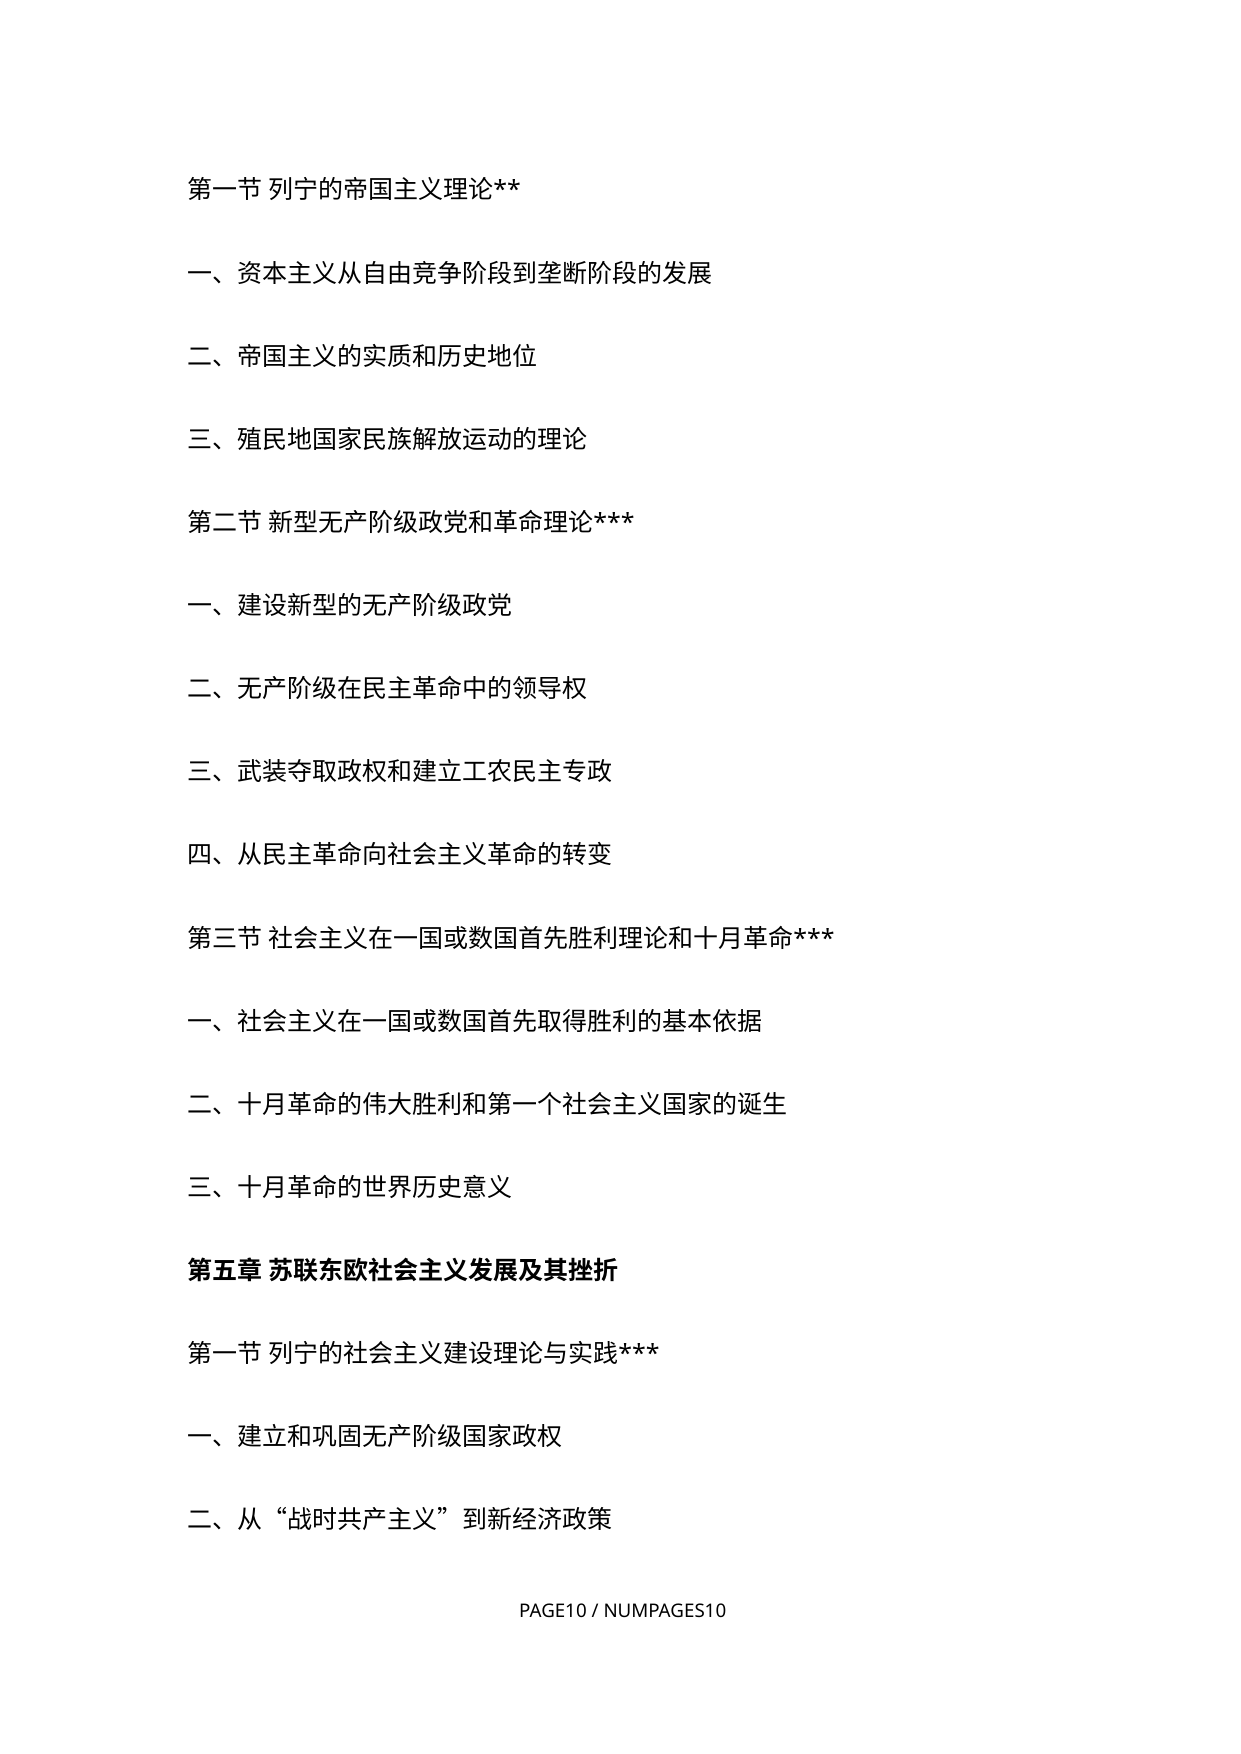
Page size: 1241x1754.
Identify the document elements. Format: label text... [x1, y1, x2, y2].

text 一、社会主义在一国或数国首先取得胜利的基本依据 [187, 987, 1053, 1052]
text 三、殖民地国家民族解放运动的理论 [187, 405, 1053, 470]
text 第五章 苏联东欧社会主义发展及其挫折 [187, 1236, 1053, 1301]
text 三、十月革命的世界历史意义 [187, 1153, 1053, 1218]
text 第三节 社会主义在一国或数国首先胜利理论和十月革命*** [187, 904, 1053, 969]
text 一、建设新型的无产阶级政党 [187, 571, 1053, 636]
text 二、无产阶级在民主革命中的领导权 [187, 654, 1053, 719]
text 三、武装夺取政权和建立工农民主专政 [187, 737, 1053, 802]
text 二、十月革命的伟大胜利和第一个社会主义国家的诞生 [187, 1070, 1053, 1135]
text 第一节 列宁的社会主义建设理论与实践*** [187, 1319, 1053, 1384]
text 第一节 列宁的帝国主义理论** [187, 156, 1053, 221]
text 二、从“战时共产主义”到新经济政策 [187, 1486, 1053, 1551]
text 一、资本主义从自由竞争阶段到垄断阶段的发展 [187, 239, 1053, 304]
text 第二节 新型无产阶级政党和革命理论*** [187, 488, 1053, 553]
text 四、从民主革命向社会主义革命的转变 [187, 821, 1053, 886]
text 二、帝国主义的实质和历史地位 [187, 322, 1053, 387]
text 一、建立和巩固无产阶级国家政权 [187, 1402, 1053, 1467]
